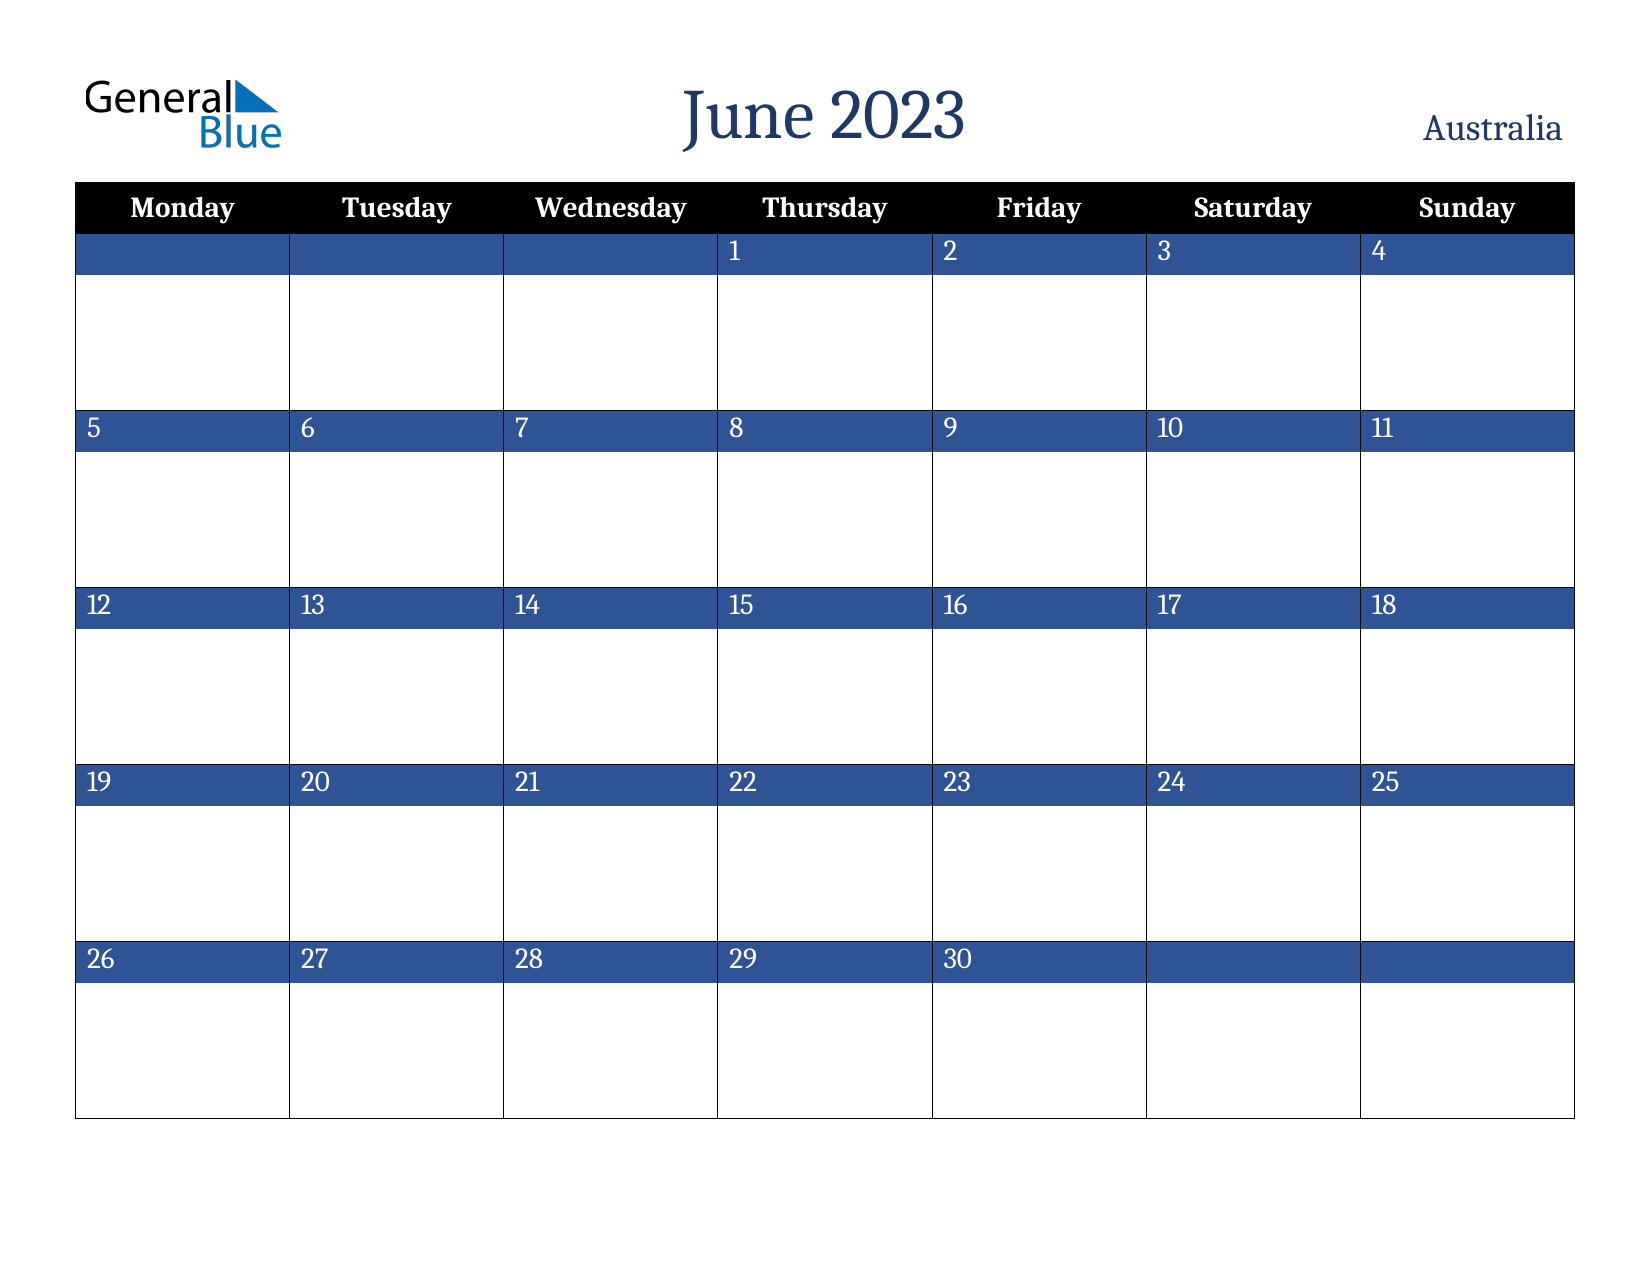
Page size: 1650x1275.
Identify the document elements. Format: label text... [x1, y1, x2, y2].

table_cell 11 [1361, 411, 1574, 452]
table_cell 16 [933, 588, 1146, 629]
table_cell 24 [1147, 765, 1360, 806]
table_cell 29 [718, 942, 932, 983]
table_cell [718, 983, 932, 1118]
table_cell [76, 275, 289, 410]
table_cell 21 [504, 765, 717, 806]
table_cell [1361, 983, 1574, 1118]
table_cell [290, 275, 503, 410]
picture [86, 80, 281, 148]
table_cell 8 [718, 411, 932, 452]
table_cell [290, 806, 503, 941]
table_cell 19 [76, 765, 289, 806]
table_cell 9 [933, 411, 1146, 452]
table_cell [76, 983, 289, 1118]
table_cell [504, 234, 717, 275]
table_cell 1 [718, 234, 932, 275]
table_cell [504, 452, 717, 587]
table_cell [1147, 629, 1360, 764]
table_cell Wednesday [504, 183, 717, 233]
table_cell 27 [290, 942, 503, 983]
table_cell [1361, 806, 1574, 941]
table_cell [933, 983, 1146, 1118]
table_cell [290, 983, 503, 1118]
table_cell [718, 806, 932, 941]
table_cell 10 [1147, 411, 1360, 452]
table_cell 28 [504, 942, 717, 983]
table_cell [504, 983, 717, 1118]
table_cell 22 [718, 765, 932, 806]
table_cell 25 [1361, 765, 1574, 806]
table_cell 15 [718, 588, 932, 629]
table_cell [1361, 629, 1574, 764]
table_cell [504, 275, 717, 410]
table_cell [1147, 806, 1360, 941]
table_cell [76, 629, 289, 764]
table_cell [1361, 942, 1574, 983]
table_cell [504, 629, 717, 764]
table_cell 20 [290, 765, 503, 806]
table_cell [718, 452, 932, 587]
table_cell [76, 806, 289, 941]
table_cell [1147, 275, 1360, 410]
table_cell [290, 234, 503, 275]
table_cell [718, 629, 932, 764]
table_cell 4 [1361, 234, 1574, 275]
table_cell 30 [933, 942, 1146, 983]
table_cell [718, 275, 932, 410]
table_cell [933, 629, 1146, 764]
table_cell 23 [933, 765, 1146, 806]
table_cell [1361, 452, 1574, 587]
table_cell [76, 452, 289, 587]
table_cell 2 [933, 234, 1146, 275]
table_cell 26 [76, 942, 289, 983]
table_cell Sunday [1361, 183, 1574, 233]
table_cell 7 [504, 411, 717, 452]
table_header Australia [1146, 75, 1574, 182]
table_cell 6 [290, 411, 503, 452]
table_cell [1147, 942, 1360, 983]
table_cell Tuesday [290, 183, 503, 233]
table_cell [933, 806, 1146, 941]
table_cell Monday [76, 183, 289, 233]
table_cell [76, 234, 289, 275]
table_cell Friday [933, 183, 1146, 233]
table_cell [290, 629, 503, 764]
table_cell 17 [1147, 588, 1360, 629]
table_cell [290, 452, 503, 587]
table_header [76, 75, 503, 182]
table_cell 3 [1147, 234, 1360, 275]
table_cell [1147, 983, 1360, 1118]
table_cell [504, 806, 717, 941]
table_cell Thursday [718, 183, 932, 233]
table_cell 14 [504, 588, 717, 629]
table_cell [1361, 275, 1574, 410]
table_cell 12 [76, 588, 289, 629]
table_cell 18 [1361, 588, 1574, 629]
table_cell [1147, 452, 1360, 587]
table_header June 2023 [504, 75, 1146, 182]
table_cell [933, 275, 1146, 410]
table_cell Saturday [1147, 183, 1360, 233]
table_cell [933, 452, 1146, 587]
table_cell 5 [76, 411, 289, 452]
table_cell 13 [290, 588, 503, 629]
